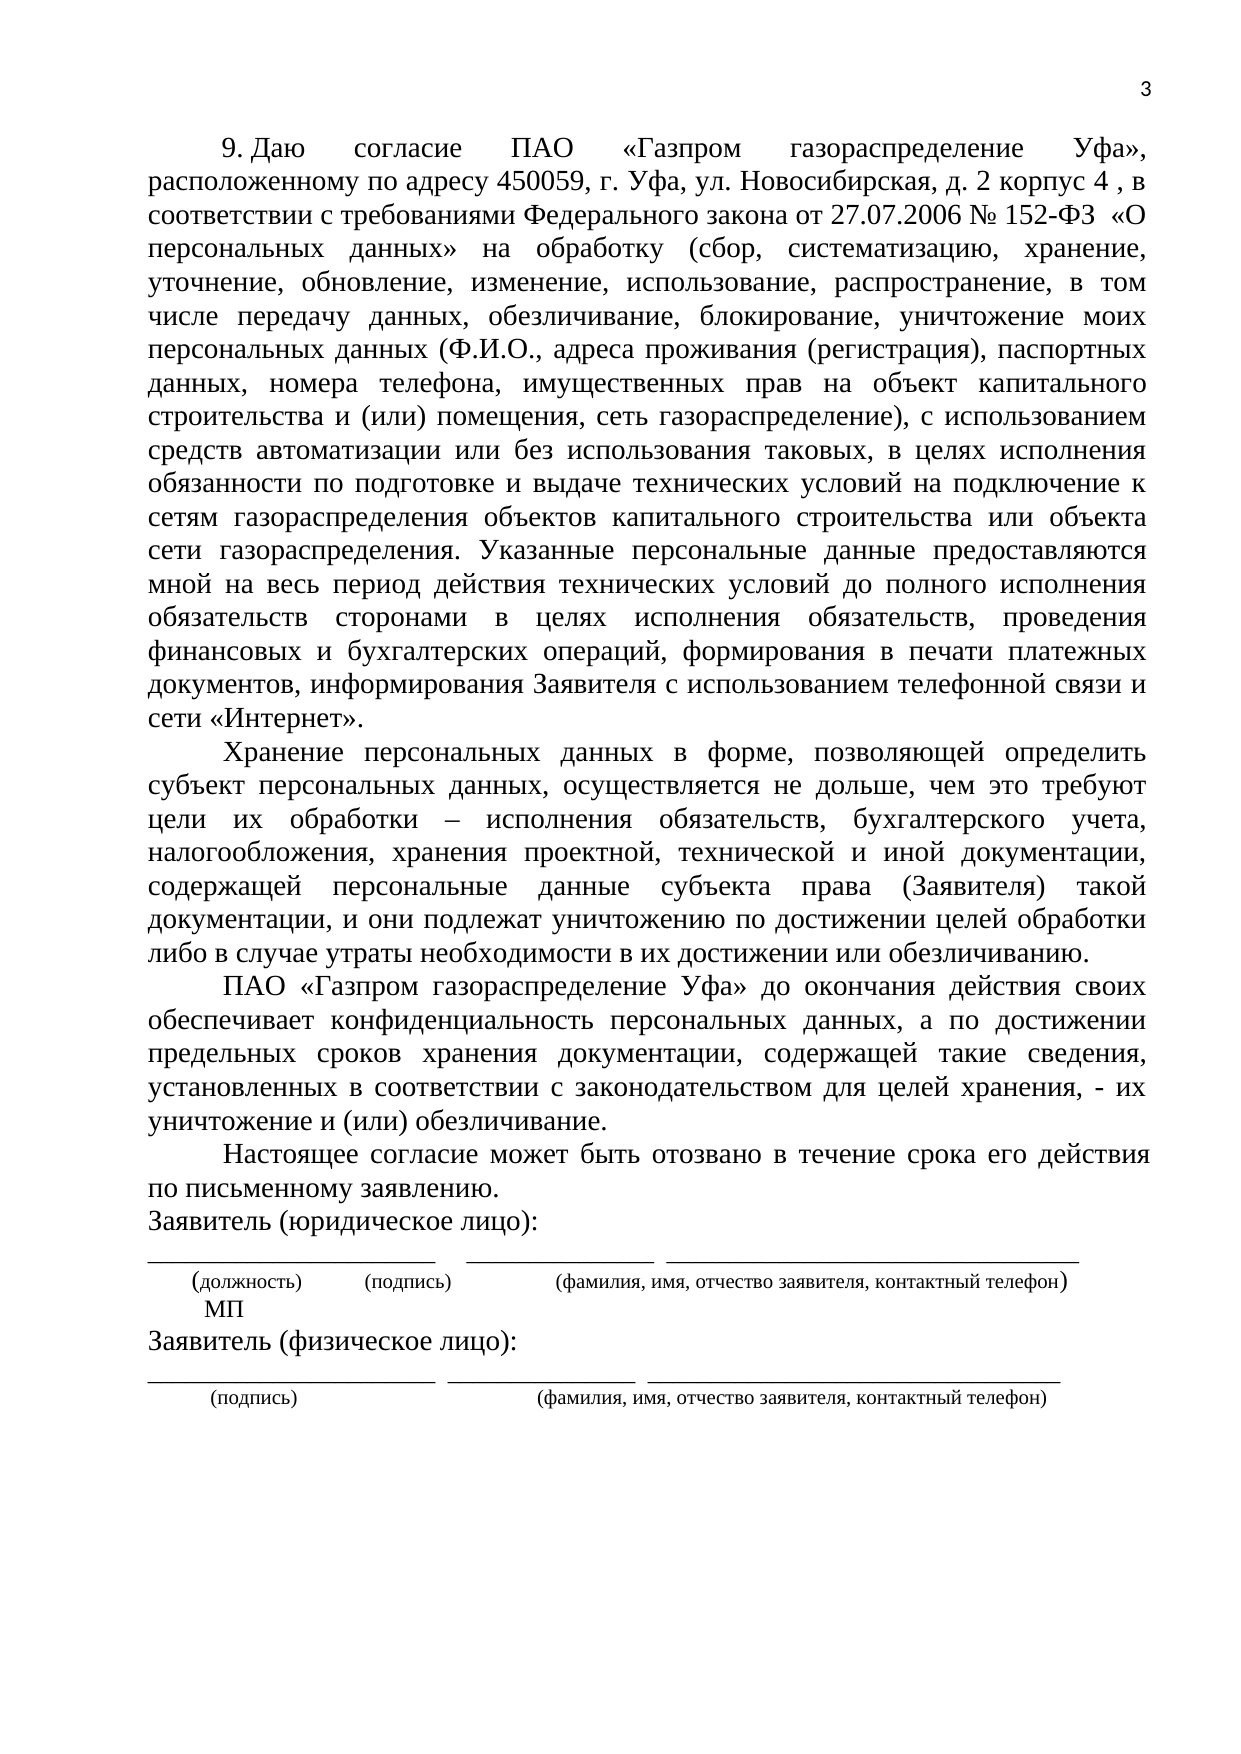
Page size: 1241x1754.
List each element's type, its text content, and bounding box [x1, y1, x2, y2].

text Заявитель (физическое лицо): [148, 1323, 1152, 1357]
text МП [148, 1294, 1152, 1323]
text Заявитель (юридическое лицо): [148, 1203, 1152, 1237]
text _______________________ _______________ _________________________________ [148, 1357, 1152, 1385]
text ПАО «Газпром газораспределение Уфа» до окончания действия своих обеспечивает конфиденциальность персональных данных, а по достижении предельных сроков хранения документации, содержащей такие сведения, установленных в соответствии с законодательством для целей хранения, - их уничтожение и (или) обезличивание. [148, 968, 1147, 1136]
text (должность) (подпись) (фамилия, имя, отчество заявителя, контактный телефон) [148, 1266, 1152, 1294]
text 9. Даю согласие ПАО «Газпром газораспределение Уфа», расположенному по адресу 450059, г. Уфа, ул. Новосибирская, д. 2 корпус 4 , в соответствии с требованиями Федерального закона от 27.07.2006 № 152-ФЗ «О персональных данных» на обработку (сбор, систематизацию, хранение, уточнение, обновление, изменение, использование, распространение, в том числе передачу данных, обезличивание, блокирование, уничтожение моих персональных данных (Ф.И.О., адреса проживания (регистрация), паспортных данных, номера телефона, имущественных прав на объект капитального строительства и (или) помещения, сеть газораспределение), с использованием средств автоматизации или без использования таковых, в целях исполнения обязанности по подготовке и выдаче технических условий на подключение к сетям газораспределения объектов капитального строительства или объекта сети газораспределения. Указанные персональные данные предоставляются мной на весь период действия технических условий до полного исполнения обязательств сторонами в целях исполнения обязательств, проведения финансовых и бухгалтерских операций, формирования в печати платежных документов, информирования Заявителя с использованием телефонной связи и сети «Интернет». [148, 130, 1147, 734]
text (подпись) (фамилия, имя, отчество заявителя, контактный телефон) [148, 1385, 1152, 1409]
text _______________________ _______________ _________________________________ [148, 1237, 1152, 1266]
text Настоящее согласие может быть отозвано в течение срока его действия по письменному заявлению. [148, 1136, 1152, 1203]
text Хранение персональных данных в форме, позволяющей определить субъект персональных данных, осуществляется не дольше, чем это требуют цели их обработки – исполнения обязательств, бухгалтерского учета, налогообложения, хранения проектной, технической и иной документации, содержащей персональные данные субъекта права (Заявителя) такой документации, и они подлежат уничтожению по достижении целей обработки либо в случае утраты необходимости в их достижении или обезличиванию. [148, 734, 1147, 968]
